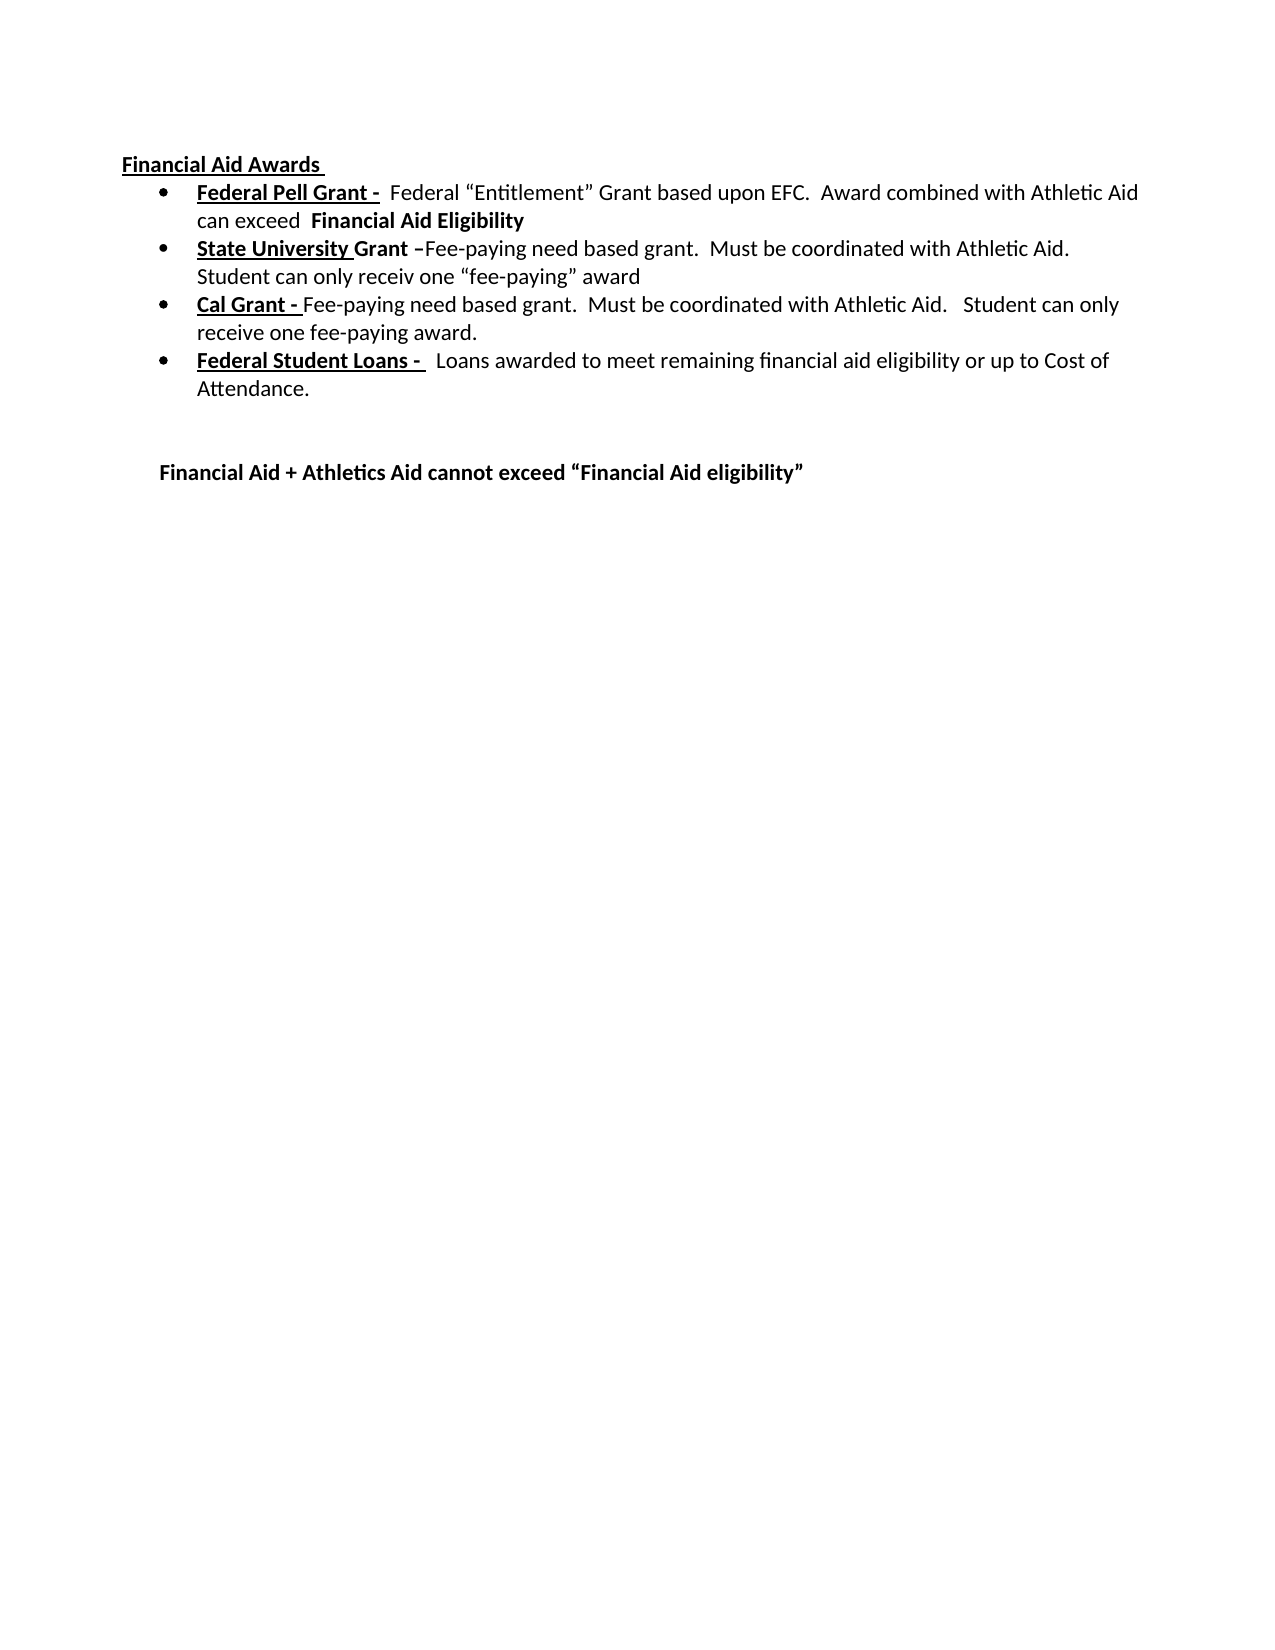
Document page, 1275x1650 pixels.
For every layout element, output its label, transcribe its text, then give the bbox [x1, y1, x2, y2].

list Federal Pell Grant - Federal “Entitlement” Grant based upon EFC. Award combined with Athletic Aid can exceed Financial Aid Eligibility [159, 178, 1153, 234]
text Financial Aid + Athletics Aid cannot exceed “Financial Aid eligibility” [159, 458, 1153, 486]
list Federal Student Loans - Loans awarded to meet remaining financial aid eligibility or up to Cost of Attendance. [159, 346, 1153, 402]
text Financial Aid Awards [122, 150, 1153, 178]
list State University Grant –Fee-paying need based grant. Must be coordinated with Athletic Aid. Student can only receiv one “fee-paying” award [159, 234, 1153, 290]
list Cal Grant - Fee-paying need based grant. Must be coordinated with Athletic Aid. Student can only receive one fee-paying award. [159, 290, 1153, 346]
